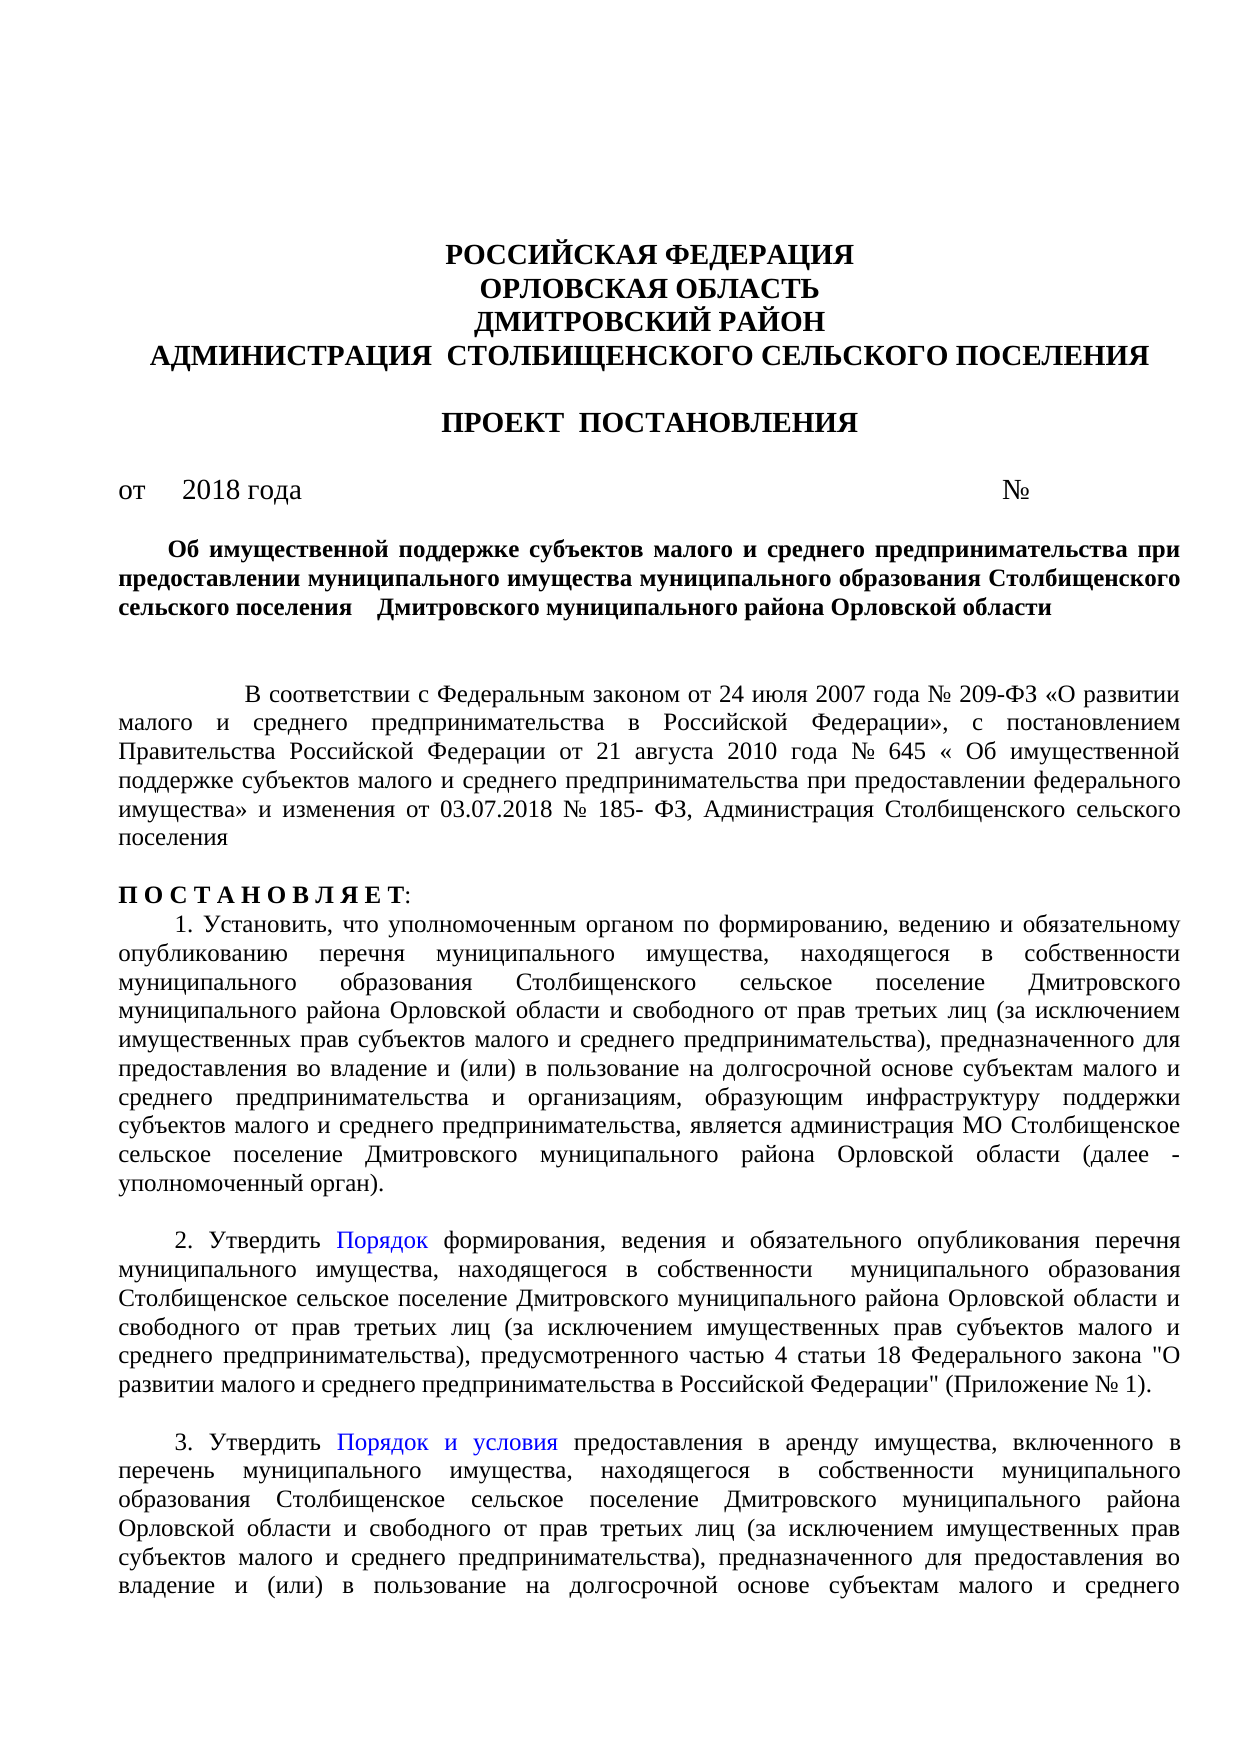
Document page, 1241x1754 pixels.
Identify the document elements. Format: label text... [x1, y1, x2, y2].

text ОРЛОВСКАЯ ОБЛАСТЬ [118, 271, 1181, 304]
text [118, 1427, 1181, 1599]
text от 2018 года № [118, 472, 1181, 506]
text П О С Т А Н О В Л Я Е Т: [118, 880, 1181, 909]
text В соответствии с Федеральным законом от 24 июля 2007 года № 209-ФЗ «О развитии малого и среднего предпринимательства в Российской Федерации», с постановлением Правительства Российской Федерации от 21 августа 2010 года № 645 « Об имущественной поддержке субъектов малого и среднего предпринимательства при предоставлении федерального имущества» и изменения от 03.07.2018 № 185- ФЗ, Администрация Столбищенского сельского поселения [118, 679, 1181, 851]
text 2. Утвердить Порядок формирования, ведения и обязательного опубликования перечня муниципального имущества, находящегося в собственности муниципального образования Столбищенское сельское поселение Дмитровского муниципального района Орловской области и свободного от прав третьих лиц (за исключением имущественных прав субъектов малого и среднего предпринимательства), предусмотренного частью 4 статьи 18 Федерального закона "О развитии малого и среднего предпринимательства в Российской Федерации" (Приложение № 1). [118, 1225, 1181, 1398]
text РОССИЙСКАЯ ФЕДЕРАЦИЯ [118, 237, 1181, 271]
text ДМИТРОВСКИЙ РАЙОН [118, 304, 1181, 338]
text 1. Установить, что уполномоченным органом по формированию, ведению и обязательному опубликованию перечня муниципального имущества, находящегося в собственности муниципального образования Столбищенского сельское поселение Дмитровского муниципального района Орловской области и свободного от прав третьих лиц (за исключением имущественных прав субъектов малого и среднего предпринимательства), предназначенного для предоставления во владение и (или) в пользование на долгосрочной основе субъектам малого и среднего предпринимательства и организациям, образующим инфраструктуру поддержки субъектов малого и среднего предпринимательства, является администрация МО Столбищенское сельское поселение Дмитровского муниципального района Орловской области (далее - уполномоченный орган). [118, 909, 1181, 1197]
text ПРОЕКТ ПОСТАНОВЛЕНИЯ [118, 405, 1181, 439]
text АДМИНИСТРАЦИЯ СТОЛБИЩЕНСКОГО СЕЛЬСКОГО ПОСЕЛЕНИЯ [118, 338, 1181, 372]
text Об имущественной поддержке субъектов малого и среднего предпринимательства при предоставлении муниципального имущества муниципального образования Столбищенского сельского поселения Дмитровского муниципального района Орловской области [118, 534, 1181, 621]
